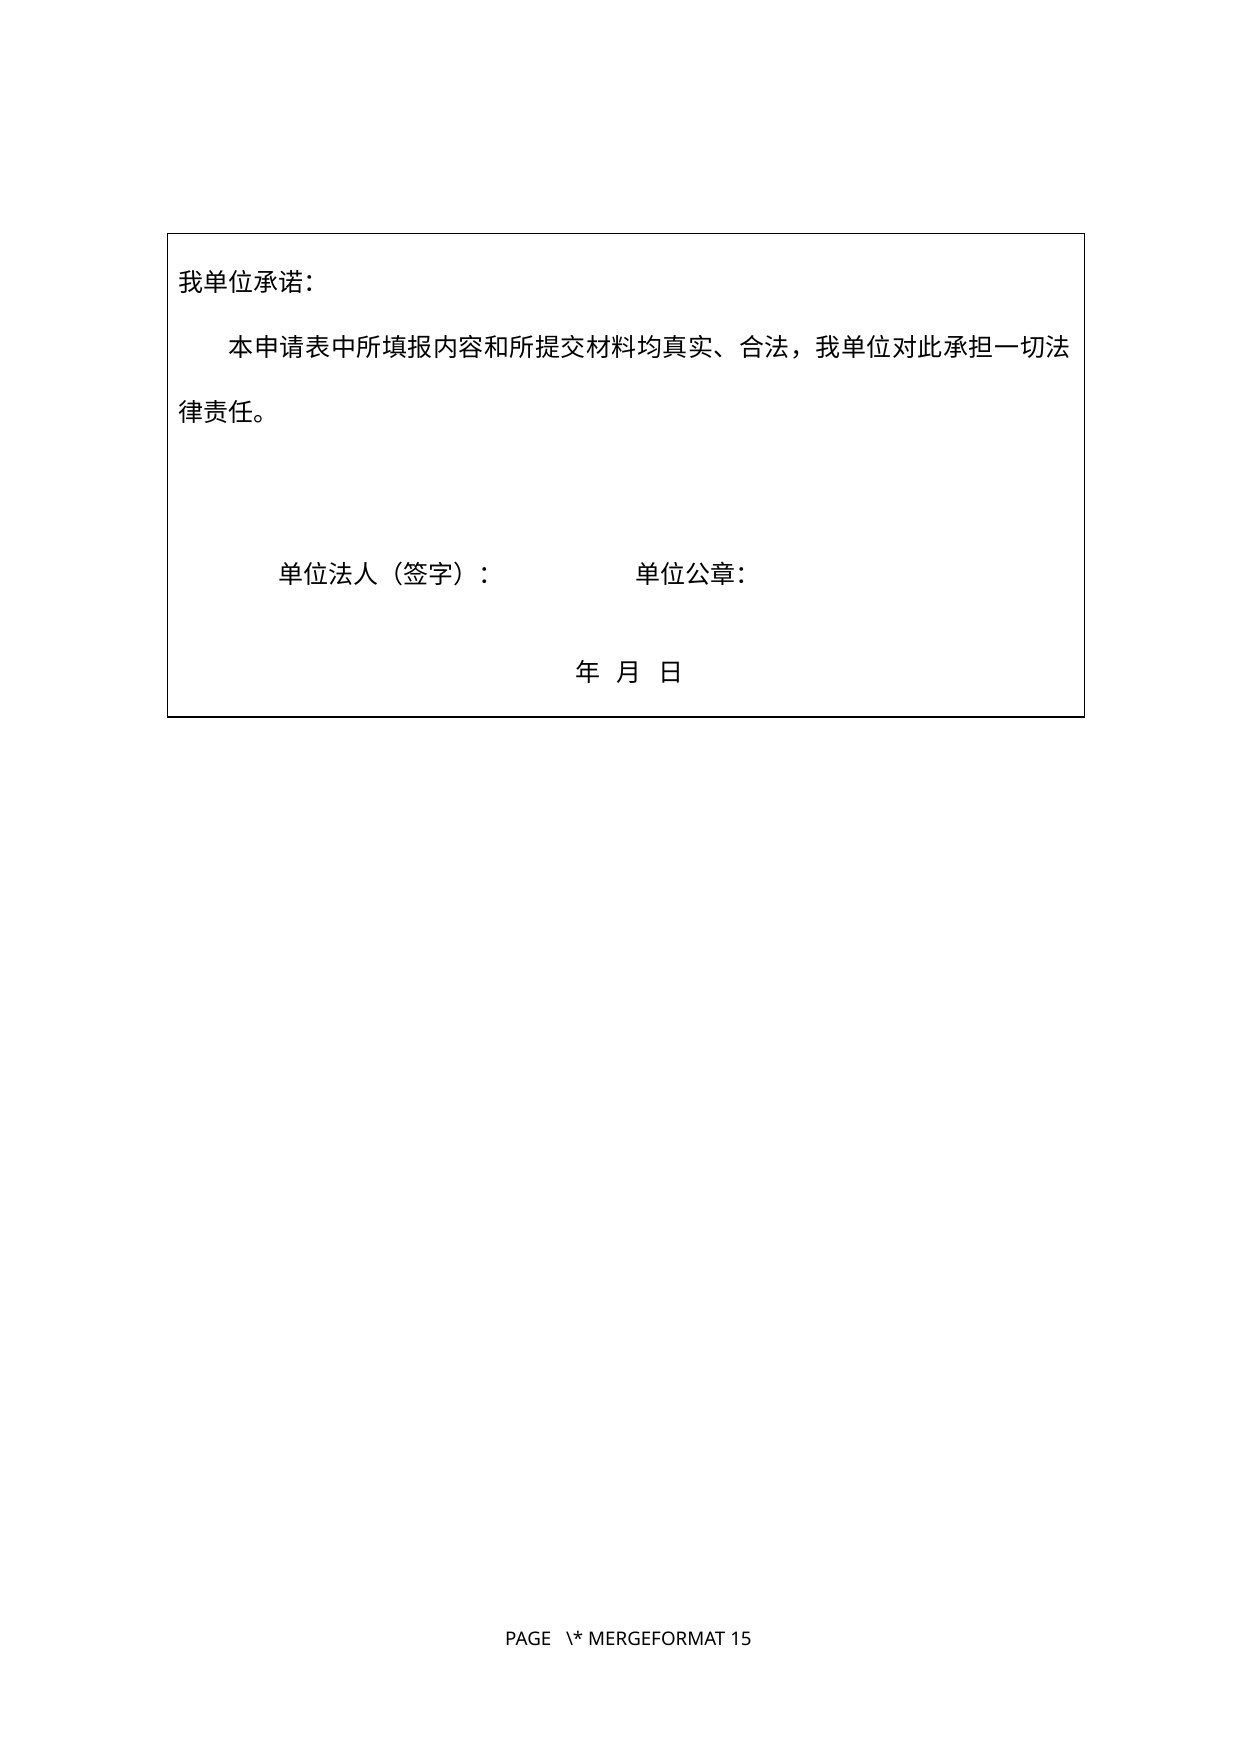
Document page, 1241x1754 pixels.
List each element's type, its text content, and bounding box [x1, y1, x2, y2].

table_cell 我单位承诺： 本申请表中所填报内容和所提交材料均真实、合法，我单位对此承担一切法律责任。 单位法人（签字）： 单位公章： 年 月 日 [168, 234, 1084, 716]
